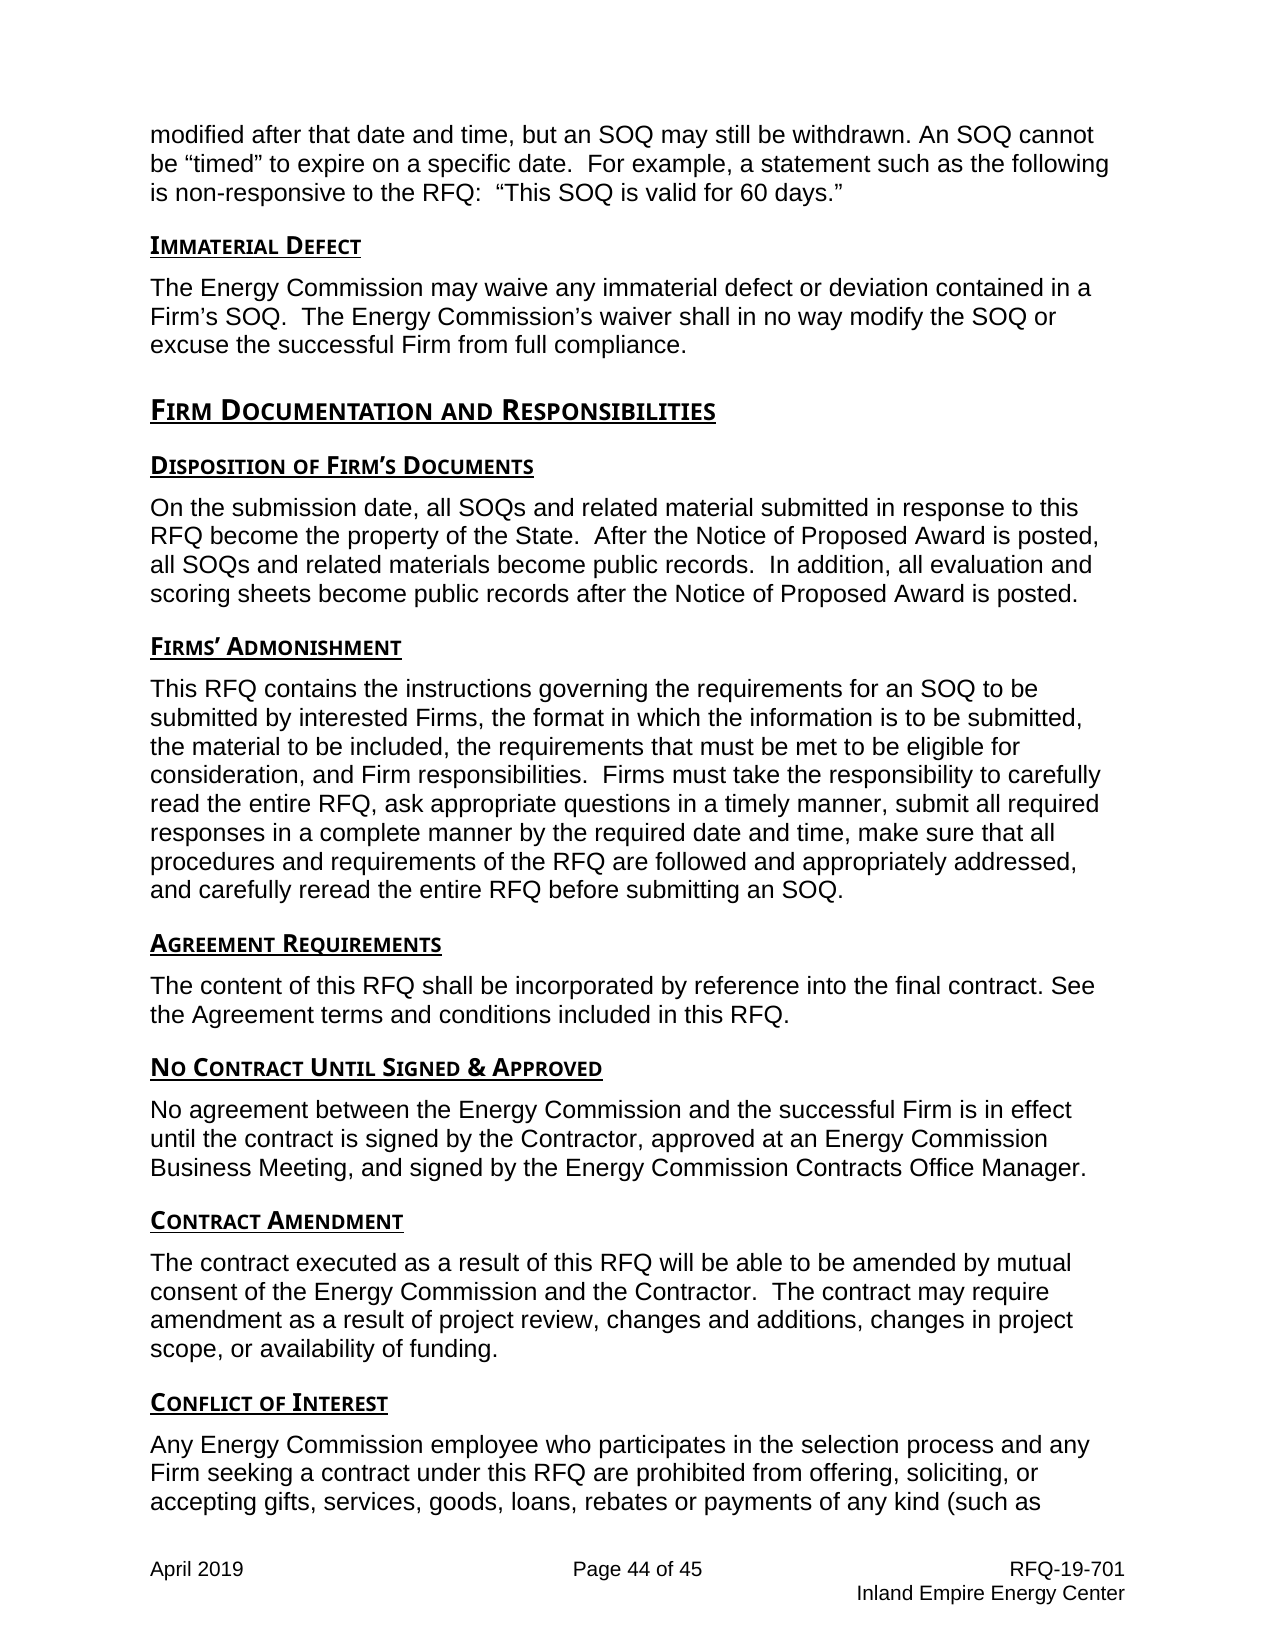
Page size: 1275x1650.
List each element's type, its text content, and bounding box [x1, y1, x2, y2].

text This RFQ contains the instructions governing the requirements for an SOQ to be submitted by interested Firms, the format in which the information is to be submitted, the material to be included, the requirements that must be met to be eligible for consideration, and Firm responsibilities. Firms must take the responsibility to carefully read the entire RFQ, ask appropriate questions in a timely manner, submit all required responses in a complete manner by the required date and time, make sure that all procedures and requirements of the RFQ are followed and appropriately addressed, and carefully reread the entire RFQ before submitting an SOQ. [150, 674, 1125, 904]
subtitle Immaterial Defect [150, 231, 1125, 260]
subtitle Conflict of Interest [150, 1388, 1125, 1417]
text On the submission date, all SOQs and related material submitted in response to this RFQ become the property of the State. After the Notice of Proposed Award is posted, all SOQs and related materials become public records. In addition, all evaluation and scoring sheets become public records after the Notice of Proposed Award is posted. [150, 492, 1125, 607]
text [150, 1429, 1125, 1516]
text The contract executed as a result of this RFQ will be able to be amended by mutual consent of the Energy Commission and the Contractor. The contract may require amendment as a result of project review, changes and additions, changes in project scope, or availability of funding. [150, 1248, 1125, 1363]
subtitle Firms’ Admonishment [150, 632, 1125, 662]
subtitle Firm Documentation and Responsibilities [150, 397, 1125, 426]
subtitle Agreement Requirements [150, 929, 1125, 958]
text No agreement between the Energy Commission and the successful Firm is in effect until the contract is signed by the Contractor, approved at an Energy Commission Business Meeting, and signed by the Energy Commission Contracts Office Manager. [150, 1095, 1125, 1181]
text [150, 120, 1125, 206]
subtitle Disposition of Firm’s Documents [150, 451, 1125, 480]
text The content of this RFQ shall be incorporated by reference into the final contract. See the Agreement terms and conditions included in this RFQ. [150, 971, 1125, 1028]
text The Energy Commission may waive any immaterial defect or deviation contained in a Firm’s SOQ. The Energy Commission’s waiver shall in no way modify the SOQ or excuse the successful Firm from full compliance. [150, 273, 1125, 359]
subtitle Contract Amendment [150, 1206, 1125, 1235]
subtitle No Contract Until Signed & Approved [150, 1053, 1125, 1082]
